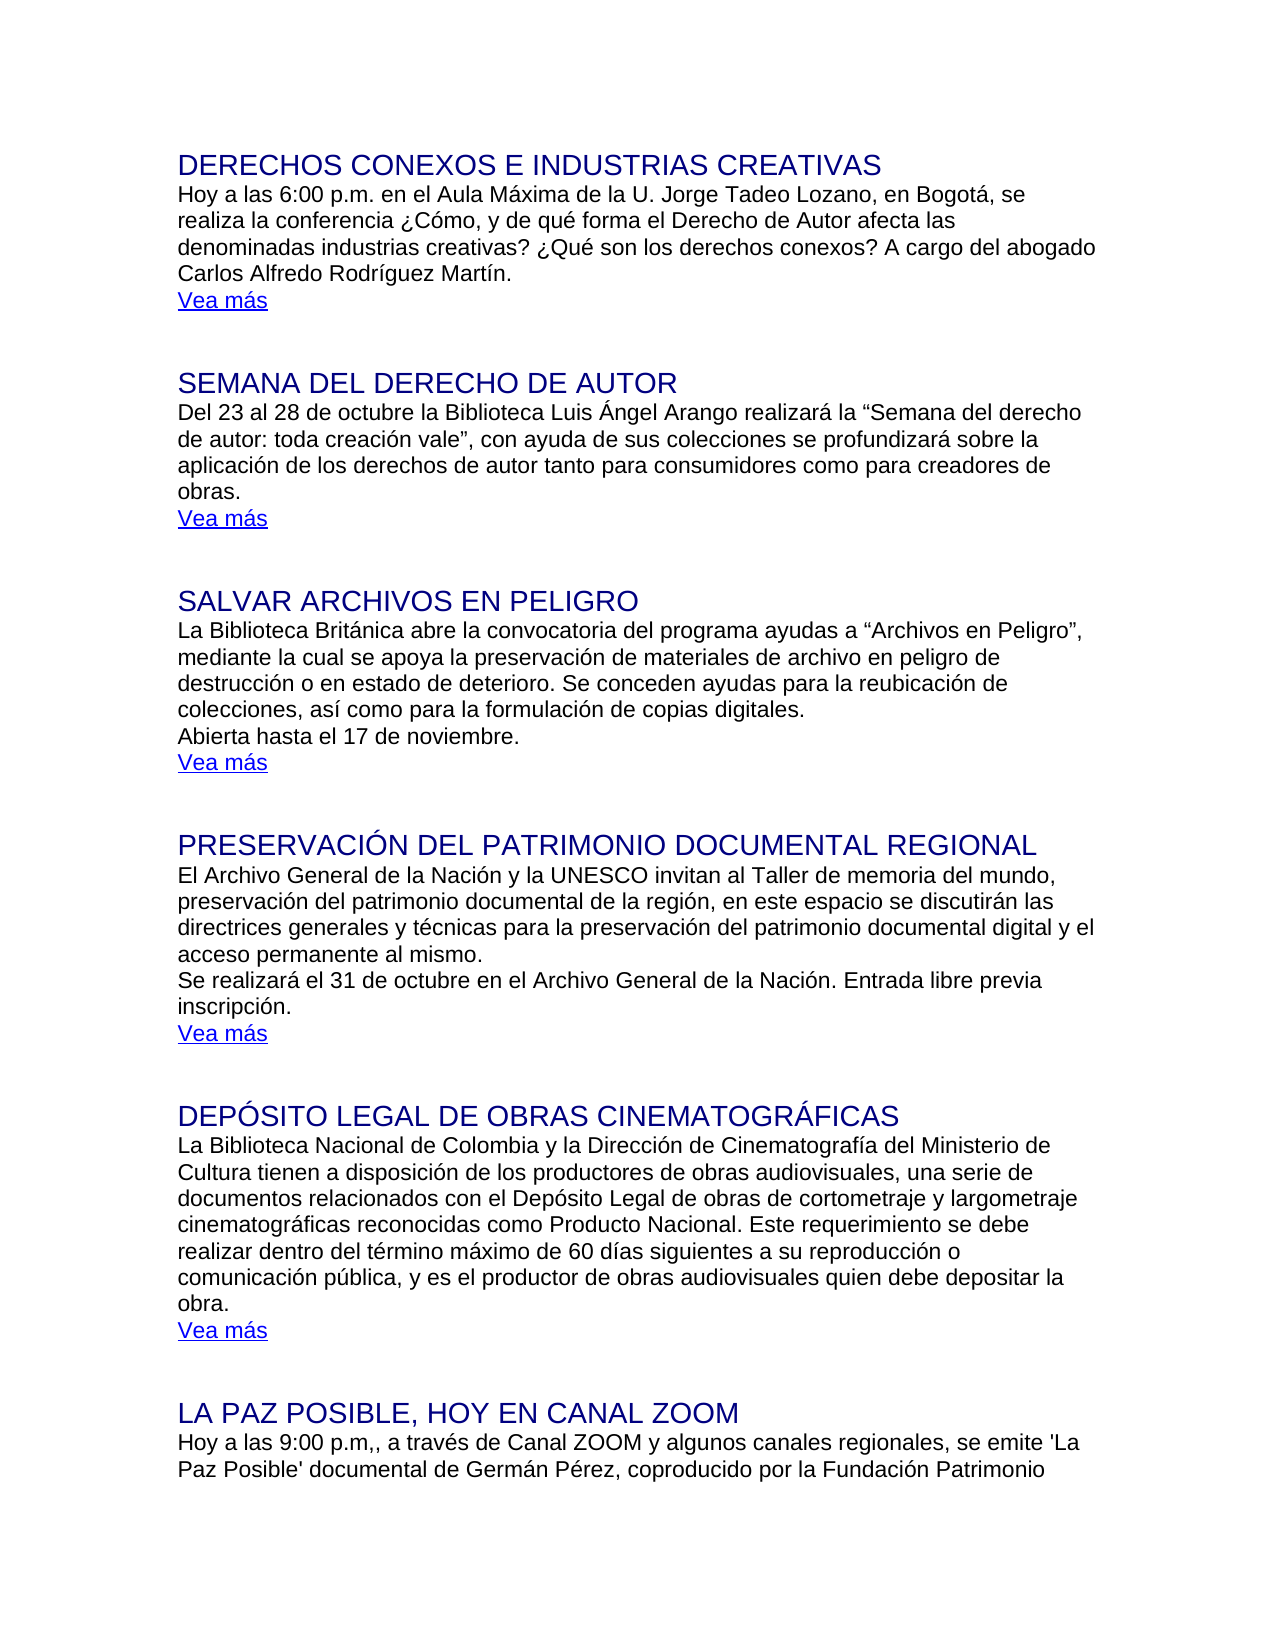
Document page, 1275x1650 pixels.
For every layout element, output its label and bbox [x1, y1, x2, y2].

text [177, 862, 1098, 1482]
text [177, 148, 1098, 862]
